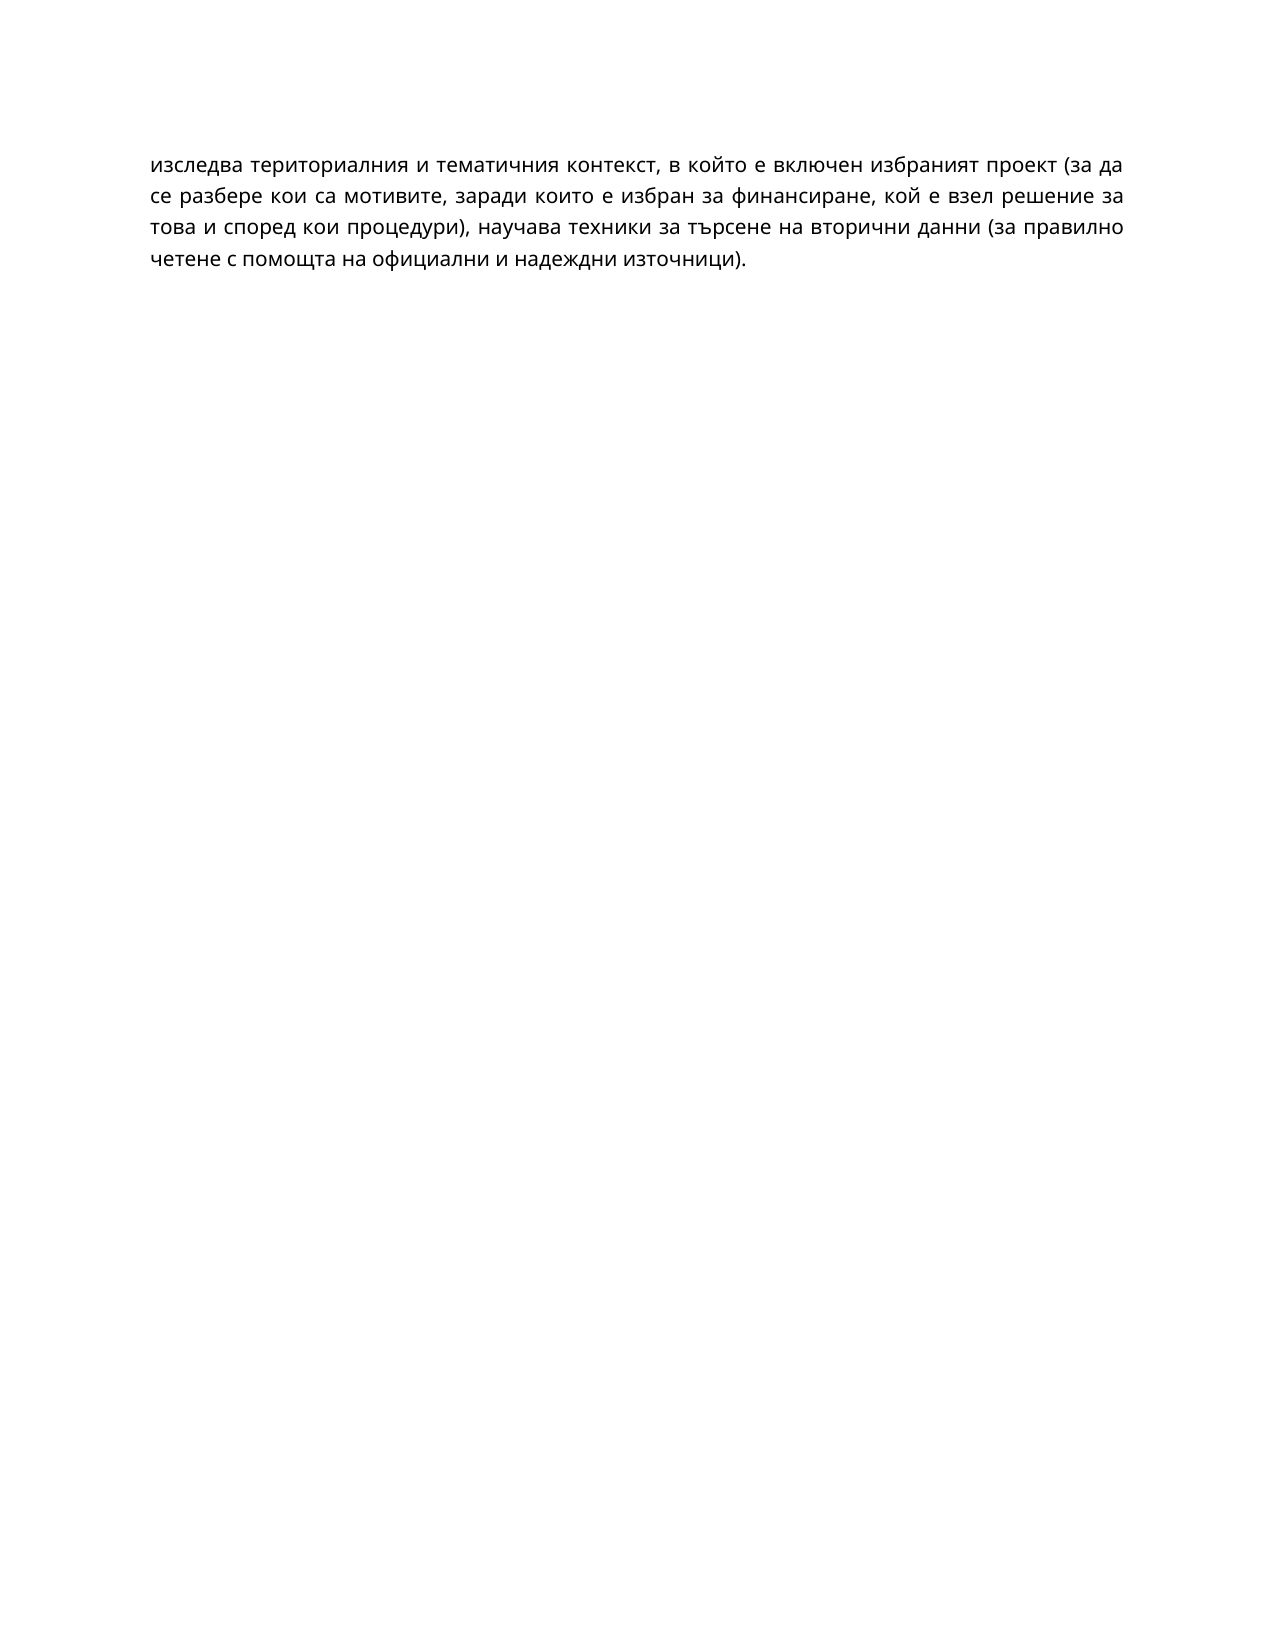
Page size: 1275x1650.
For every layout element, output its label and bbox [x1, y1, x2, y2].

subtitle [150, 150, 1125, 272]
